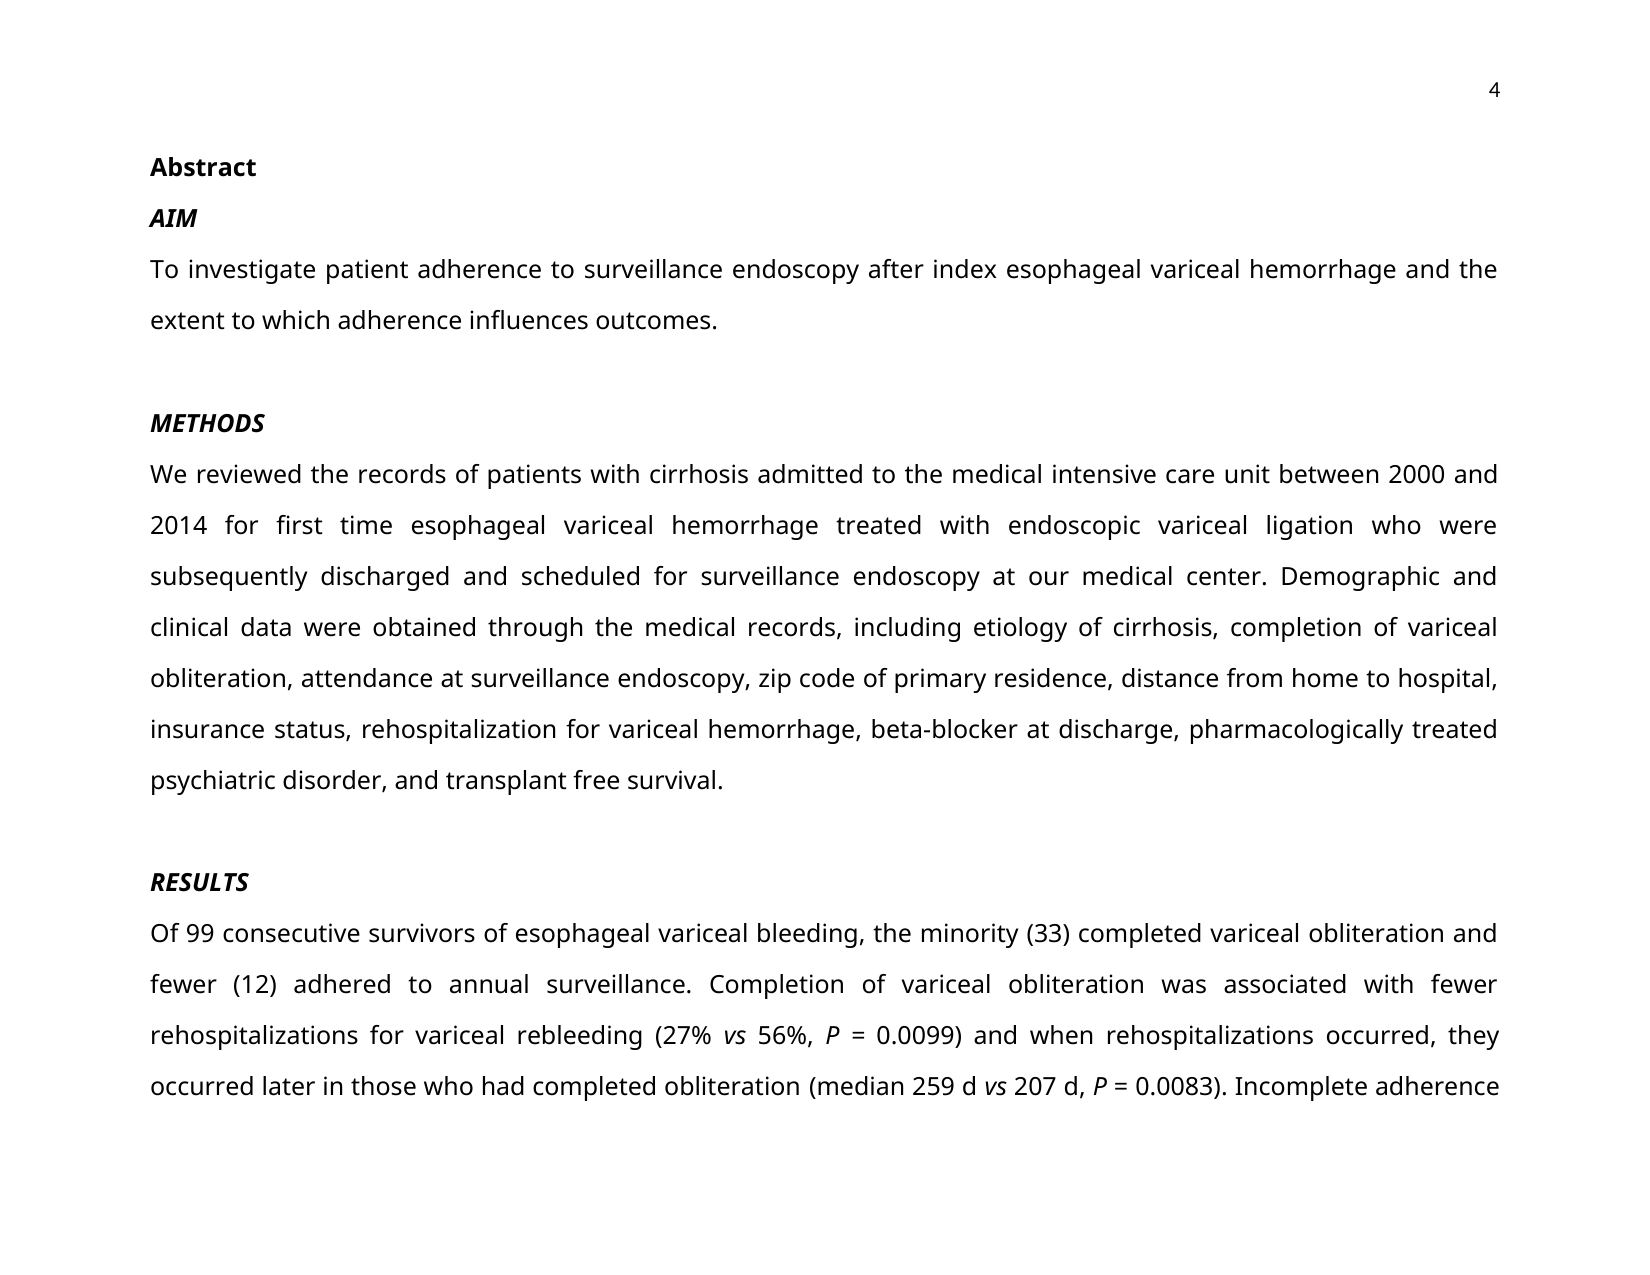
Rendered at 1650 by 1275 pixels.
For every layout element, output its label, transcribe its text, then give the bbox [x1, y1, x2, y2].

text AIM [150, 201, 1500, 235]
text RESULTS [150, 864, 1500, 899]
text To investigate patient adherence to surveillance endoscopy after index esophageal variceal hemorrhage and the extent to which adherence influences outcomes. [150, 252, 1500, 337]
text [150, 916, 1500, 1103]
text METHODS [150, 405, 1500, 439]
text We reviewed the records of patients with cirrhosis admitted to the medical intensive care unit between 2000 and 2014 for first time esophageal variceal hemorrhage treated with endoscopic variceal ligation who were subsequently discharged and scheduled for surveillance endoscopy at our medical center. Demographic and clinical data were obtained through the medical records, including etiology of cirrhosis, completion of variceal obliteration, attendance at surveillance endoscopy, zip code of primary residence, distance from home to hospital, insurance status, rehospitalization for variceal hemorrhage, beta-blocker at discharge, pharmacologically treated psychiatric disorder, and transplant free survival. [150, 456, 1500, 797]
text Abstract [150, 150, 1500, 184]
